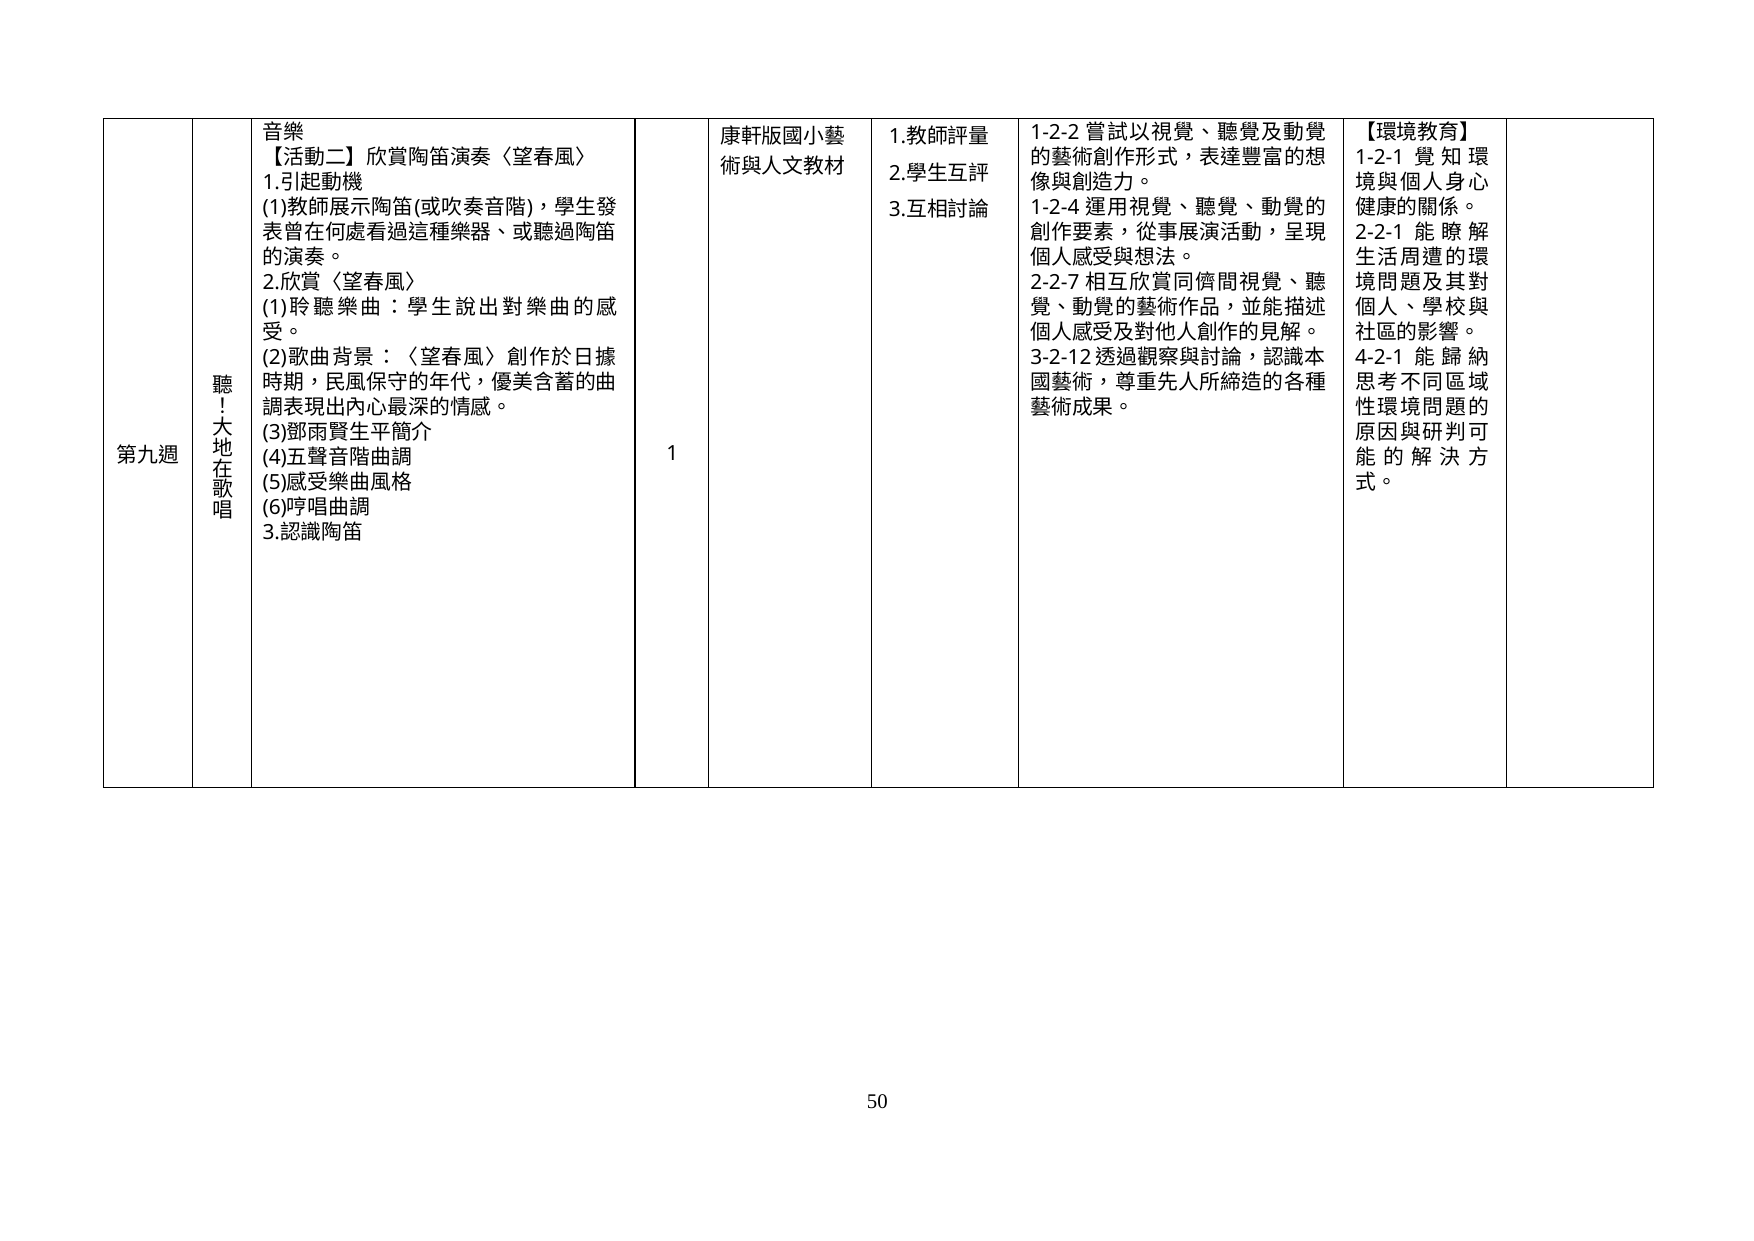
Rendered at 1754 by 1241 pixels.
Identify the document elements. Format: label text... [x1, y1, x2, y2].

table_cell 音樂 【活動二】欣賞陶笛演奏〈望春風〉 1.引起動機 (1)教師展示陶笛(或吹奏音階)，學生發表曾在何處看過這種樂器、或聽過陶笛的演奏。 2.欣賞〈望春風〉 (1)聆聽樂曲：學生說出對樂曲的感受。 (2)歌曲背景：〈望春風〉創作於日據時期，民風保守的年代，優美含蓄的曲調表現出內心最深的情感。 (3)鄧雨賢生平簡介 (4)五聲音階曲調 (5)感受樂曲風格 (6)哼唱曲調 3.認識陶笛 [252, 119, 634, 787]
table_cell [1507, 119, 1653, 787]
table_cell 【環境教育】 1-2-1覺知環境與個人身心健康的關係。 2-2-1能瞭解生活周遭的環境問題及其對個人、學校與社區的影響。 4-2-1能歸納思考不同區域性環境問題的原因與研判可能的解決方式。 [1344, 119, 1506, 787]
table_cell 1-2-2嘗試以視覺、聽覺及動覺的藝術創作形式，表達豐富的想像與創造力。 1-2-4運用視覺、聽覺、動覺的創作要素，從事展演活動，呈現個人感受與想法。 2-2-7相互欣賞同儕間視覺、聽覺、動覺的藝術作品，並能描述個人感受及對他人創作的見解。 3-2-12透過觀察與討論，認識本國藝術，尊重先人所締造的各種藝術成果。 [1019, 119, 1343, 787]
table_cell 第九週 [104, 119, 192, 787]
table_cell 1 [636, 119, 708, 787]
table_cell 康軒版國小藝術與人文教材 [709, 119, 871, 787]
table_cell 聽！大地在歌唱 [193, 119, 251, 787]
table_cell 1.教師評量 2.學生互評 3.互相討論 [872, 119, 1018, 787]
